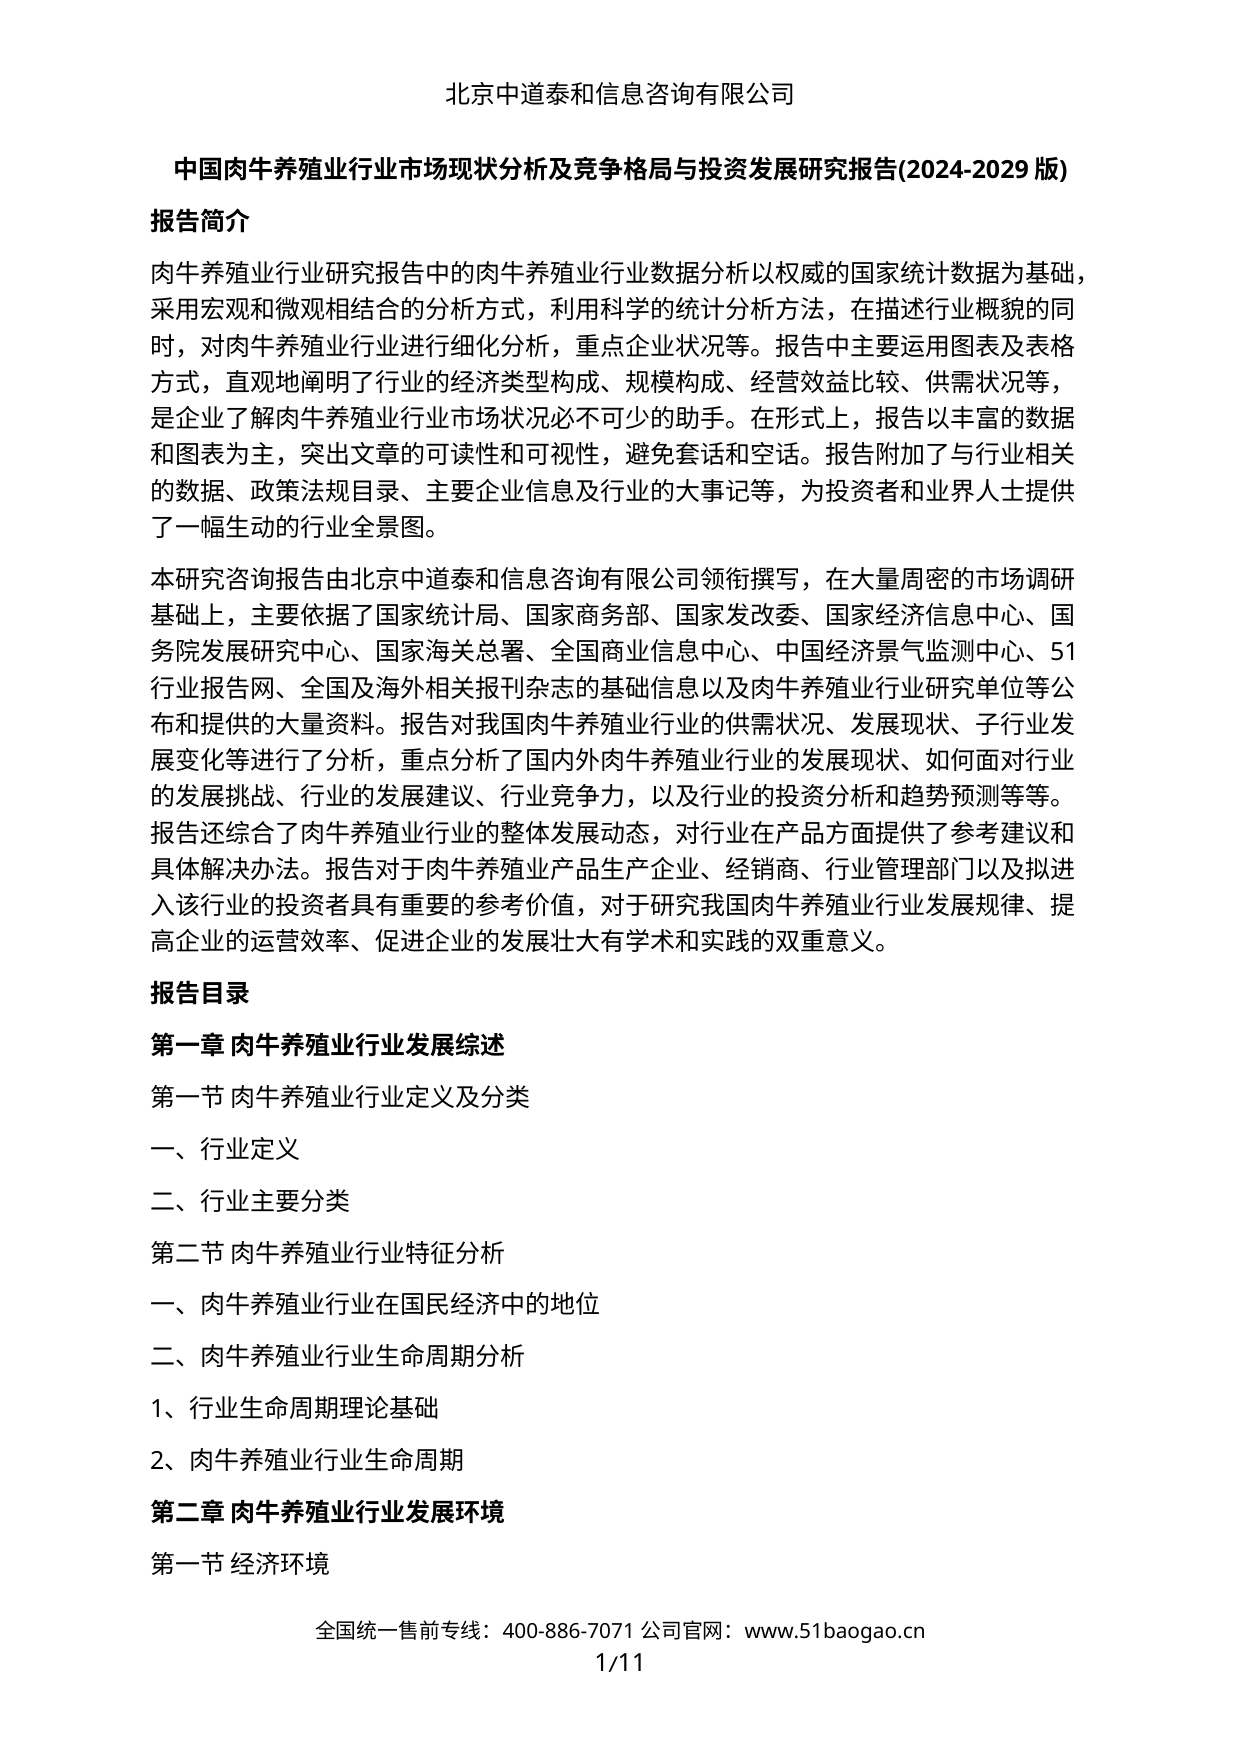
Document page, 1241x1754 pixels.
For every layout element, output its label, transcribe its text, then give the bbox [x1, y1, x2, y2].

text 2、肉牛养殖业行业生命周期 [150, 1441, 1090, 1477]
text 第二章 肉牛养殖业行业发展环境 [150, 1492, 1090, 1529]
text 报告目录 [150, 974, 1090, 1010]
text 第二节 肉牛养殖业行业特征分析 [150, 1233, 1090, 1269]
text 一、行业定义 [150, 1129, 1090, 1166]
text 第一节 经济环境 [150, 1544, 1090, 1581]
text 第一章 肉牛养殖业行业发展综述 [150, 1026, 1090, 1062]
text 1、行业生命周期理论基础 [150, 1389, 1090, 1425]
text 二、肉牛养殖业行业生命周期分析 [150, 1337, 1090, 1373]
text 报告简介 [150, 202, 1090, 238]
text 中国肉牛养殖业行业市场现状分析及竞争格局与投资发展研究报告(2024-2029版) [150, 150, 1090, 186]
text 本研究咨询报告由北京中道泰和信息咨询有限公司领衔撰写，在大量周密的市场调研基础上，主要依据了国家统计局、国家商务部、国家发改委、国家经济信息中心、国务院发展研究中心、国家海关总署、全国商业信息中心、中国经济景气监测中心、51行业报告网、全国及海外相关报刊杂志的基础信息以及肉牛养殖业行业研究单位等公布和提供的大量资料。报告对我国肉牛养殖业行业的供需状况、发展现状、子行业发展变化等进行了分析，重点分析了国内外肉牛养殖业行业的发展现状、如何面对行业的发展挑战、行业的发展建议、行业竞争力，以及行业的投资分析和趋势预测等等。报告还综合了肉牛养殖业行业的整体发展动态，对行业在产品方面提供了参考建议和具体解决办法。报告对于肉牛养殖业产品生产企业、经销商、行业管理部门以及拟进入该行业的投资者具有重要的参考价值，对于研究我国肉牛养殖业行业发展规律、提高企业的运营效率、促进企业的发展壮大有学术和实践的双重意义。 [150, 559, 1090, 958]
text 二、行业主要分类 [150, 1181, 1090, 1217]
text 肉牛养殖业行业研究报告中的肉牛养殖业行业数据分析以权威的国家统计数据为基础，采用宏观和微观相结合的分析方式，利用科学的统计分析方法，在描述行业概貌的同时，对肉牛养殖业行业进行细化分析，重点企业状况等。报告中主要运用图表及表格方式，直观地阐明了行业的经济类型构成、规模构成、经营效益比较、供需状况等，是企业了解肉牛养殖业行业市场状况必不可少的助手。在形式上，报告以丰富的数据和图表为主，突出文章的可读性和可视性，避免套话和空话。报告附加了与行业相关的数据、政策法规目录、主要企业信息及行业的大事记等，为投资者和业界人士提供了一幅生动的行业全景图。 [150, 254, 1090, 544]
text 一、肉牛养殖业行业在国民经济中的地位 [150, 1285, 1090, 1321]
text 第一节 肉牛养殖业行业定义及分类 [150, 1077, 1090, 1114]
